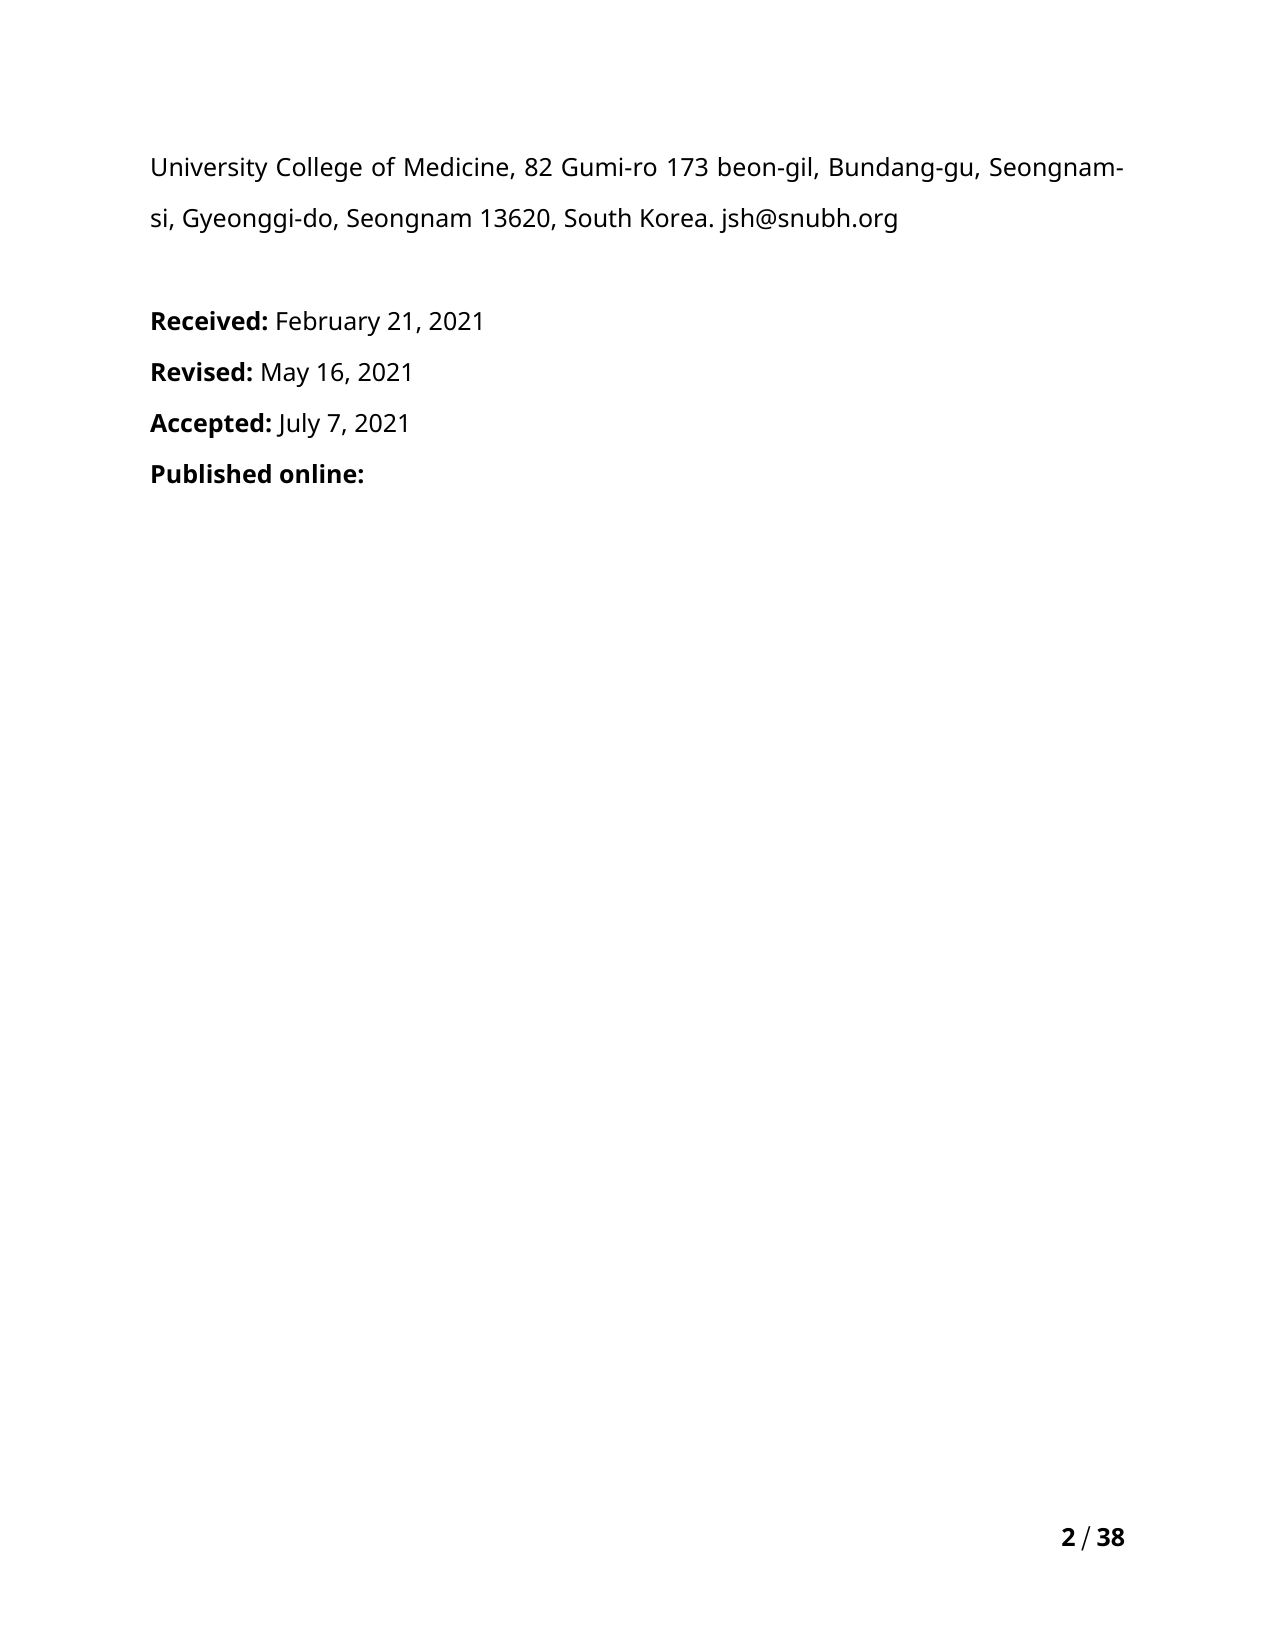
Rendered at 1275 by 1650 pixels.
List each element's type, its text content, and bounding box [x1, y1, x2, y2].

text Published online: [150, 456, 1125, 490]
text Received: February 21, 2021 [150, 303, 1125, 337]
text Revised: May 16, 2021 [150, 354, 1125, 388]
text Accepted: July 7, 2021 [150, 405, 1125, 439]
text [150, 150, 1125, 235]
